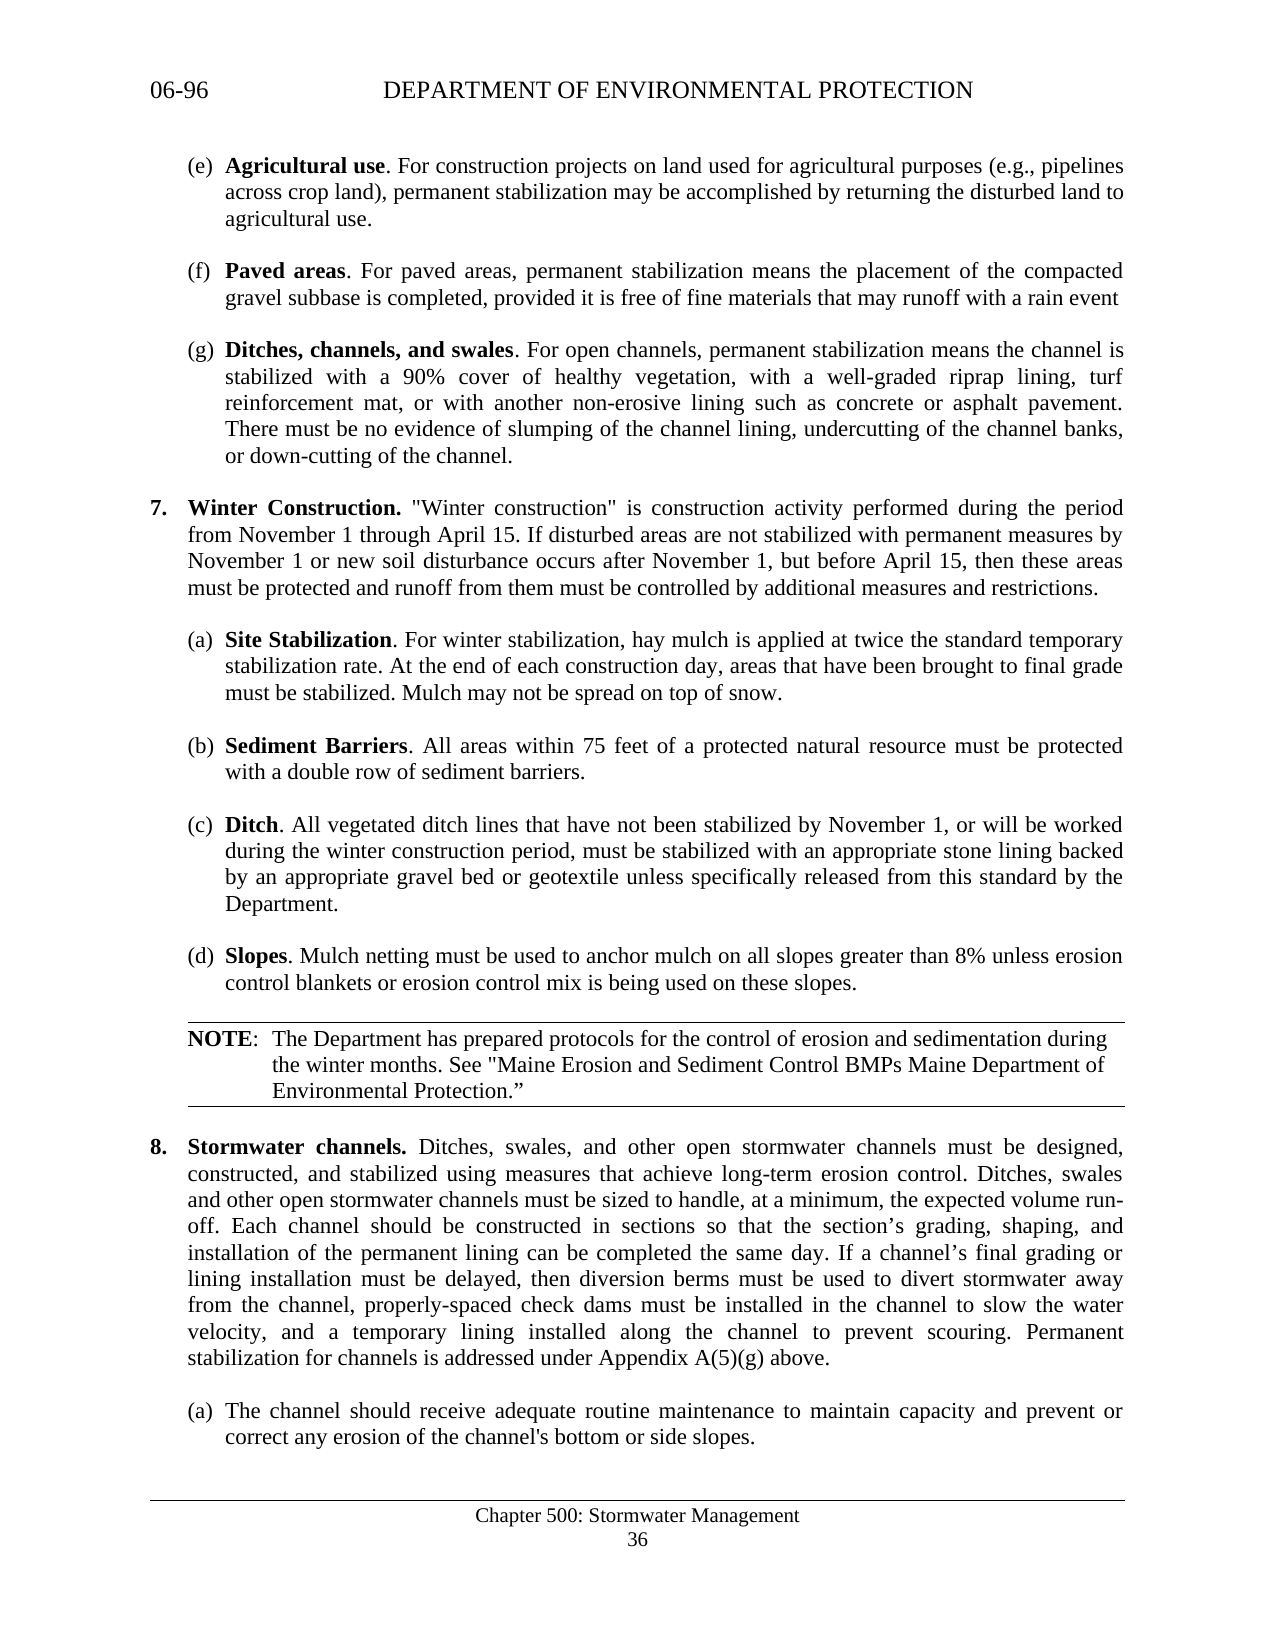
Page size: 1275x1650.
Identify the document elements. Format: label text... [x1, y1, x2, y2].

text (g) Ditches, channels, and swales. For open channels, permanent stabilization means the channel is stabilized with a 90% cover of healthy vegetation, with a well-graded riprap lining, turf reinforcement mat, or with another non-erosive lining such as concrete or asphalt pavement. There must be no evidence of slumping of the channel lining, undercutting of the channel banks, or down-cutting of the channel. [187, 336, 1125, 468]
text (f) Paved areas. For paved areas, permanent stabilization means the placement of the compacted gravel subbase is completed, provided it is free of fine materials that may runoff with a rain event [187, 257, 1125, 310]
text (a) Site Stabilization. For winter stabilization, hay mulch is applied at twice the standard temporary stabilization rate. At the end of each construction day, areas that have been brought to final grade must be stabilized. Mulch may not be spread on top of snow. [187, 626, 1125, 705]
text (d) Slopes. Mulch netting must be used to anchor mulch on all slopes greater than 8% unless erosion control blankets or erosion control mix is being used on these slopes. [187, 942, 1125, 995]
text (b) Sediment Barriers. All areas within 75 feet of a protected natural resource must be protected with a double row of sediment barriers. [187, 732, 1125, 784]
text (c) Ditch. All vegetated ditch lines that have not been stabilized by November 1, or will be worked during the winter construction period, must be stabilized with an appropriate stone lining backed by an appropriate gravel bed or geotextile unless specifically released from this standard by the Department. [187, 811, 1125, 916]
text (a) The channel should receive adequate routine maintenance to maintain capacity and prevent or correct any erosion of the channel's bottom or side slopes. [187, 1397, 1125, 1449]
text (e) Agricultural use. For construction projects on land used for agricultural purposes (e.g., pipelines across crop land), permanent stabilization may be accomplished by returning the disturbed land to agricultural use. [187, 152, 1125, 231]
text 8. Stormwater channels. Ditches, swales, and other open stormwater channels must be designed, constructed, and stabilized using measures that achieve long-term erosion control. Ditches, swales and other open stormwater channels must be sized to handle, at a minimum, the expected volume run-off. Each channel should be constructed in sections so that the section’s grading, shaping, and installation of the permanent lining can be completed the same day. If a channel’s final grading or lining installation must be delayed, then diversion berms must be used to divert stormwater away from the channel, properly-spaced check dams must be installed in the channel to slow the water velocity, and a temporary lining installed along the channel to prevent scouring. Permanent stabilization for channels is addressed under Appendix A(5)(g) above. [150, 1133, 1125, 1370]
text NOTE: The Department has prepared protocols for the control of erosion and sedimentation during the winter months. See "Maine Erosion and Sediment Control BMPs Maine Department of Environmental Protection.” [187, 1023, 1125, 1107]
text 7. Winter Construction. "Winter construction" is construction activity performed during the period from November 1 through April 15. If disturbed areas are not stabilized with permanent measures by November 1 or new soil disturbance occurs after November 1, but before April 15, then these areas must be protected and runoff from them must be controlled by additional measures and restrictions. [150, 494, 1125, 600]
